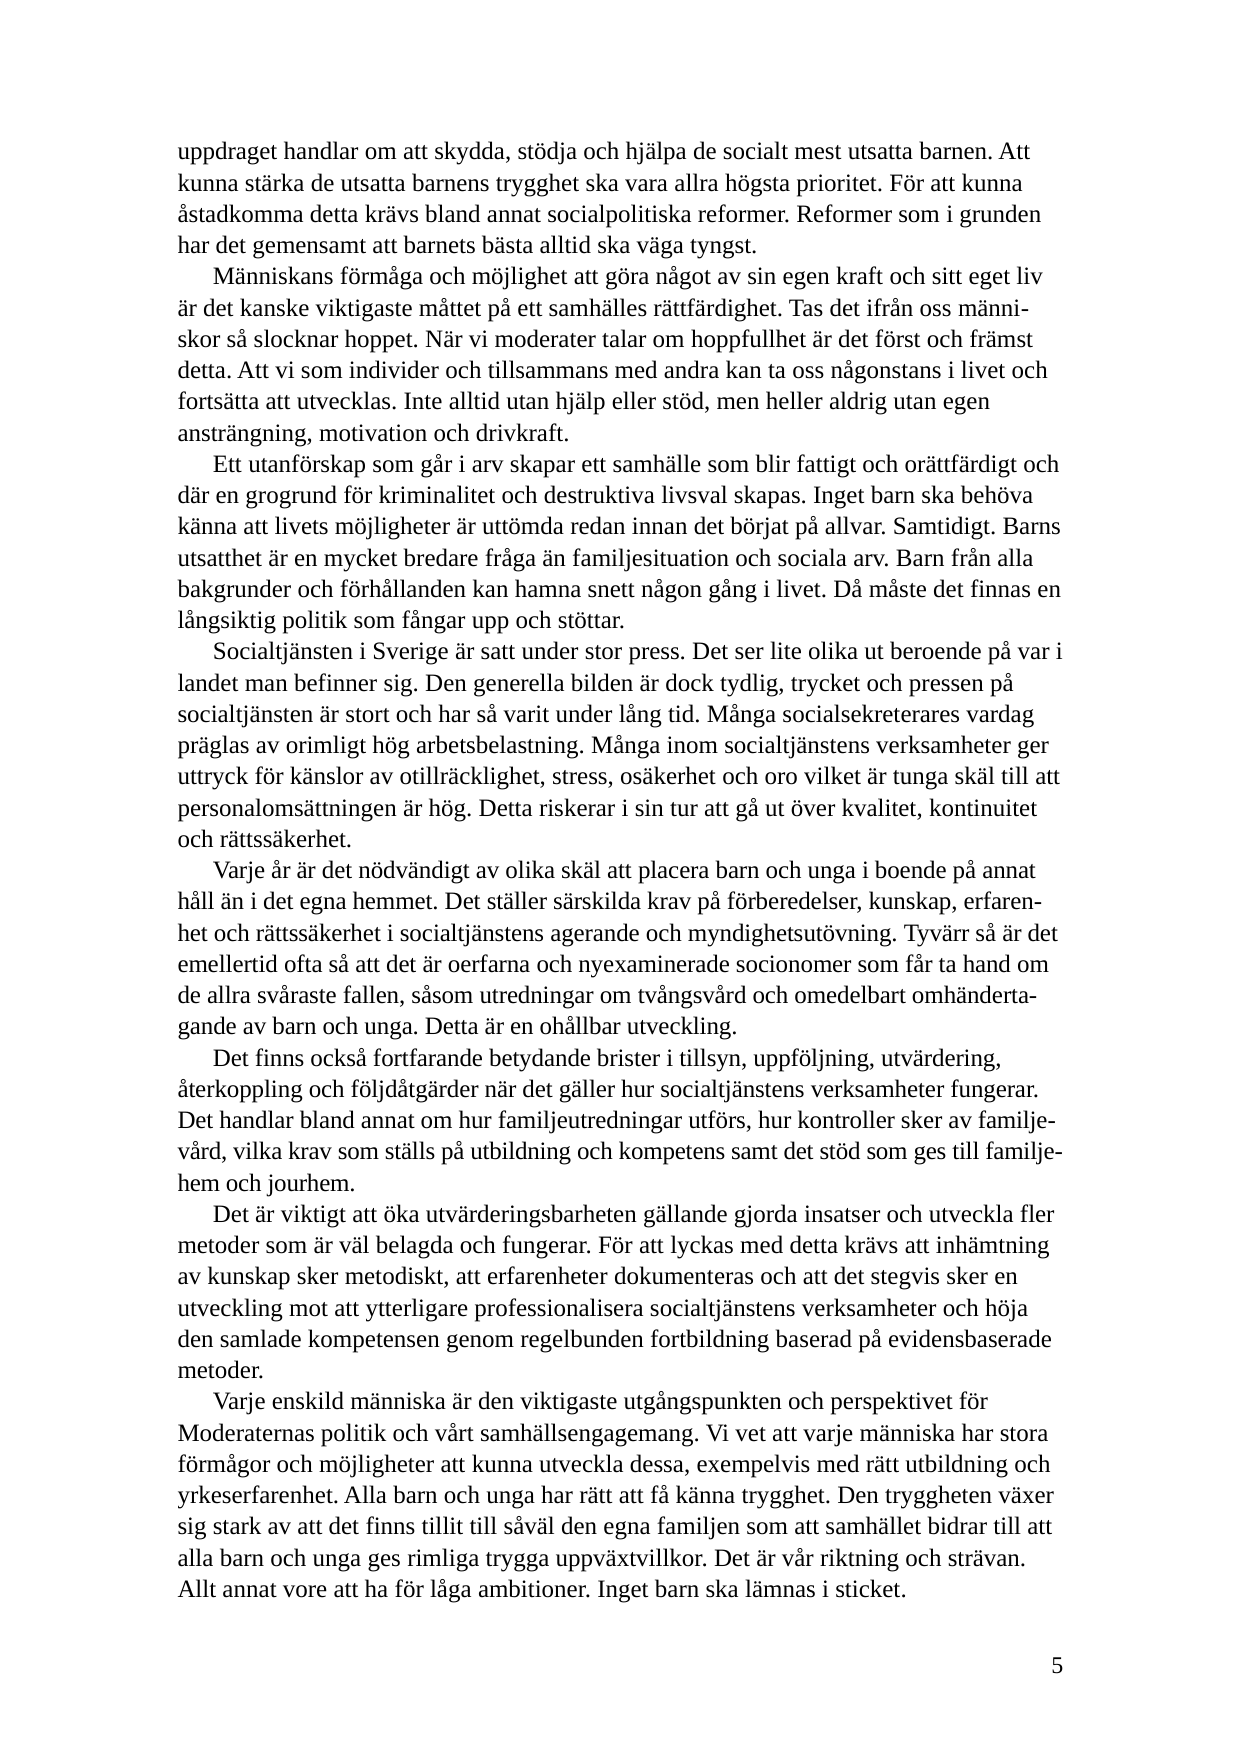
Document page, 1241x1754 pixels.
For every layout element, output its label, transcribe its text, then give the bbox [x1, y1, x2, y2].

text Ett utanförskap som går i arv skapar ett samhälle som blir fattigt och orättfärdigt och där en grogrund för kriminalitet och destruktiva livsval skapas. Inget barn ska behöva känna att livets möjligheter är uttömda redan innan det börjat på allvar. Samtidigt. Barns utsatthet är en mycket bredare fråga än familjesituation och sociala arv. Barn från alla bakgrunder och förhållanden kan hamna snett någon gång i livet. Då måste det finnas en långsiktig politik som fångar upp och stöttar. [177, 446, 1063, 634]
text Det är viktigt att öka utvärderingsbarheten gällande gjorda insatser och utveckla fler metoder som är väl belagda och fungerar. För att lyckas med detta krävs att inhämtning av kunskap sker metodiskt, att erfarenheter dokumenteras och att det stegvis sker en utveckling mot att ytterligare professionalisera socialtjänstens verksamheter och höja den samlade kompetensen genom regelbunden fortbildning baserad på evidensbaserade metoder. [177, 1196, 1063, 1384]
text Människans förmåga och möjlighet att göra något av sin egen kraft och sitt eget liv är det kanske viktigaste måttet på ett samhälles rättfärdighet. Tas det ifrån oss människor så slocknar hoppet. När vi moderater talar om hoppfullhet är det först och främst detta. Att vi som individer och tillsammans med andra kan ta oss någonstans i livet och fortsätta att utvecklas. Inte alltid utan hjälp eller stöd, men heller aldrig utan egen ansträngning, motivation och drivkraft. [177, 259, 1063, 446]
text Varje enskild människa är den viktigaste utgångspunkten och perspektivet för Moderaternas politik och vårt samhällsengagemang. Vi vet att varje människa har stora förmågor och möjligheter att kunna utveckla dessa, exempelvis med rätt utbildning och yrkeserfarenhet. Alla barn och unga har rätt att få känna trygghet. Den tryggheten växer sig stark av att det finns tillit till såväl den egna familjen som att samhället bidrar till att alla barn och unga ges rimliga trygga uppväxtvillkor. Det är vår riktning och strävan. Allt annat vore att ha för låga ambitioner. Inget barn ska lämnas i sticket. [177, 1384, 1063, 1603]
text Socialtjänsten i Sverige är satt under stor press. Det ser lite olika ut beroende på var i landet man befinner sig. Den generella bilden är dock tydlig, trycket och pressen på socialtjänsten är stort och har så varit under lång tid. Många socialsekreterares vardag präglas av orimligt hög arbetsbelastning. Många inom socialtjänstens verksamheter ger uttryck för känslor av otillräcklighet, stress, osäkerhet och oro vilket är tunga skäl till att personalomsättningen är hög. Detta riskerar i sin tur att gå ut över kvalitet, kontinuitet och rättssäkerhet. [177, 634, 1063, 853]
text Varje år är det nödvändigt av olika skäl att placera barn och unga i boende på annat håll än i det egna hemmet. Det ställer särskilda krav på förberedelser, kunskap, erfarenhet och rättssäkerhet i socialtjänstens agerande och myndighetsutövning. Tyvärr så är det emellertid ofta så att det är oerfarna och nyexaminerade socionomer som får ta hand om de allra svåraste fallen, såsom utredningar om tvångsvård och omedelbart omhändertagande av barn och unga. Detta är en ohållbar utveckling. [177, 853, 1063, 1040]
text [177, 134, 1063, 259]
text Det finns också fortfarande betydande brister i tillsyn, uppföljning, utvärdering, återkoppling och följdåtgärder när det gäller hur socialtjänstens verksamheter fungerar. Det handlar bland annat om hur familjeutredningar utförs, hur kontroller sker av familjevård, vilka krav som ställs på utbildning och kompetens samt det stöd som ges till familjehem och jourhem. [177, 1040, 1063, 1196]
